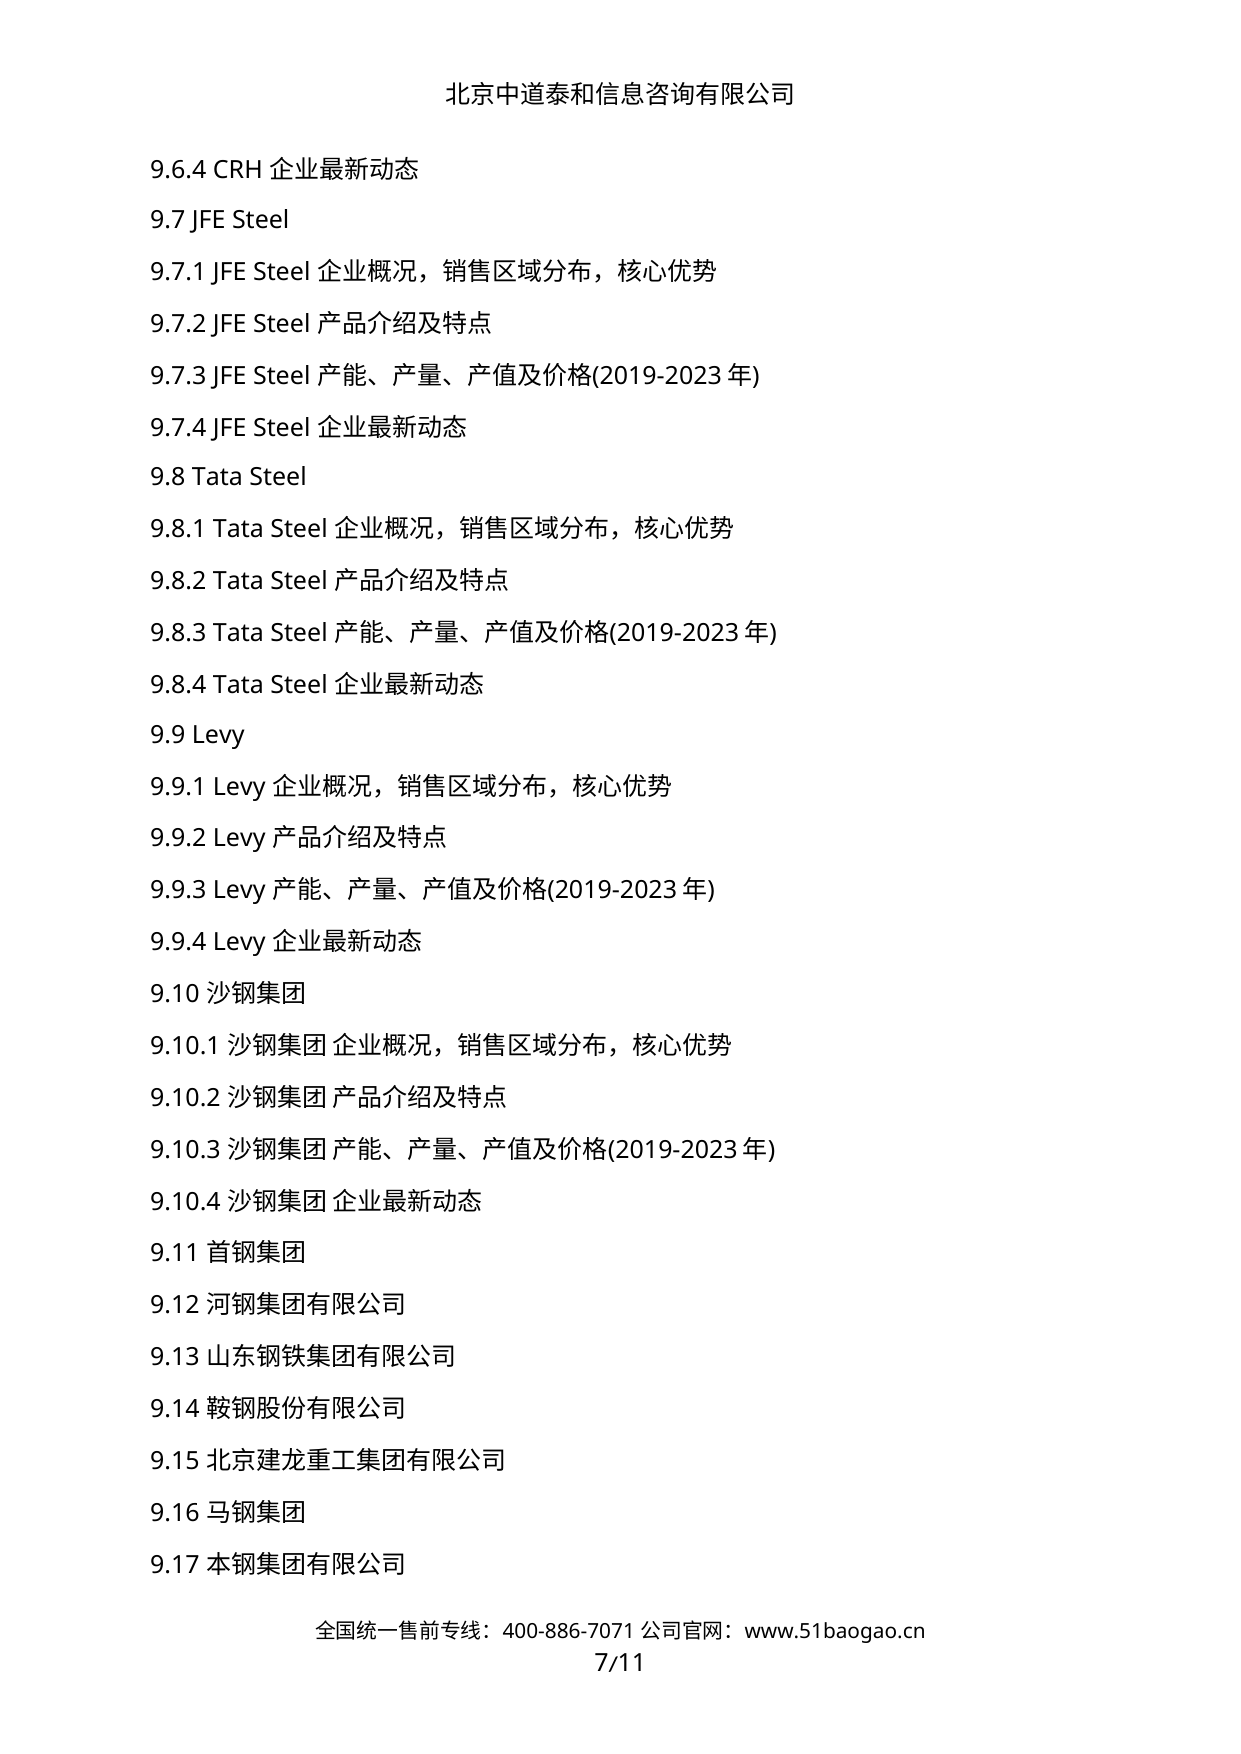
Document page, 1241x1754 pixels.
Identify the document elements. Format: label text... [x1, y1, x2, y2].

text 9.16 马钢集团 [150, 1492, 1090, 1528]
text 9.7.2 JFE Steel 产品介绍及特点 [150, 303, 1090, 340]
text 9.11 首钢集团 [150, 1233, 1090, 1269]
text 9.9.1 Levy 企业概况，销售区域分布，核心优势 [150, 766, 1090, 802]
text 9.14 鞍钢股份有限公司 [150, 1388, 1090, 1425]
text 9.10.1 沙钢集团 企业概况，销售区域分布，核心优势 [150, 1025, 1090, 1062]
text 9.13 山东钢铁集团有限公司 [150, 1337, 1090, 1373]
text 9.10.4 沙钢集团 企业最新动态 [150, 1181, 1090, 1217]
text 9.8.2 Tata Steel 产品介绍及特点 [150, 561, 1090, 597]
text 9.6.4 CRH 企业最新动态 [150, 150, 1090, 186]
text 9.9.3 Levy 产能、产量、产值及价格(2019-2023年) [150, 870, 1090, 906]
text 9.17 本钢集团有限公司 [150, 1544, 1090, 1580]
text 9.8.3 Tata Steel 产能、产量、产值及价格(2019-2023年) [150, 612, 1090, 649]
text 9.7.3 JFE Steel 产能、产量、产值及价格(2019-2023年) [150, 355, 1090, 392]
text 9.10.2 沙钢集团 产品介绍及特点 [150, 1077, 1090, 1113]
text 9.10.3 沙钢集团 产能、产量、产值及价格(2019-2023年) [150, 1129, 1090, 1165]
text 9.15 北京建龙重工集团有限公司 [150, 1440, 1090, 1477]
text 9.8 Tata Steel [150, 459, 1090, 493]
text 9.8.1 Tata Steel 企业概况，销售区域分布，核心优势 [150, 509, 1090, 545]
text 9.7.1 JFE Steel 企业概况，销售区域分布，核心优势 [150, 252, 1090, 288]
text 9.10 沙钢集团 [150, 973, 1090, 1010]
text 9.12 河钢集团有限公司 [150, 1285, 1090, 1321]
text 9.9 Levy [150, 716, 1090, 750]
text 9.8.4 Tata Steel 企业最新动态 [150, 664, 1090, 701]
text 9.7 JFE Steel [150, 202, 1090, 236]
text 9.7.4 JFE Steel 企业最新动态 [150, 407, 1090, 443]
text 9.9.4 Levy 企业最新动态 [150, 922, 1090, 958]
text 9.9.2 Levy 产品介绍及特点 [150, 818, 1090, 854]
